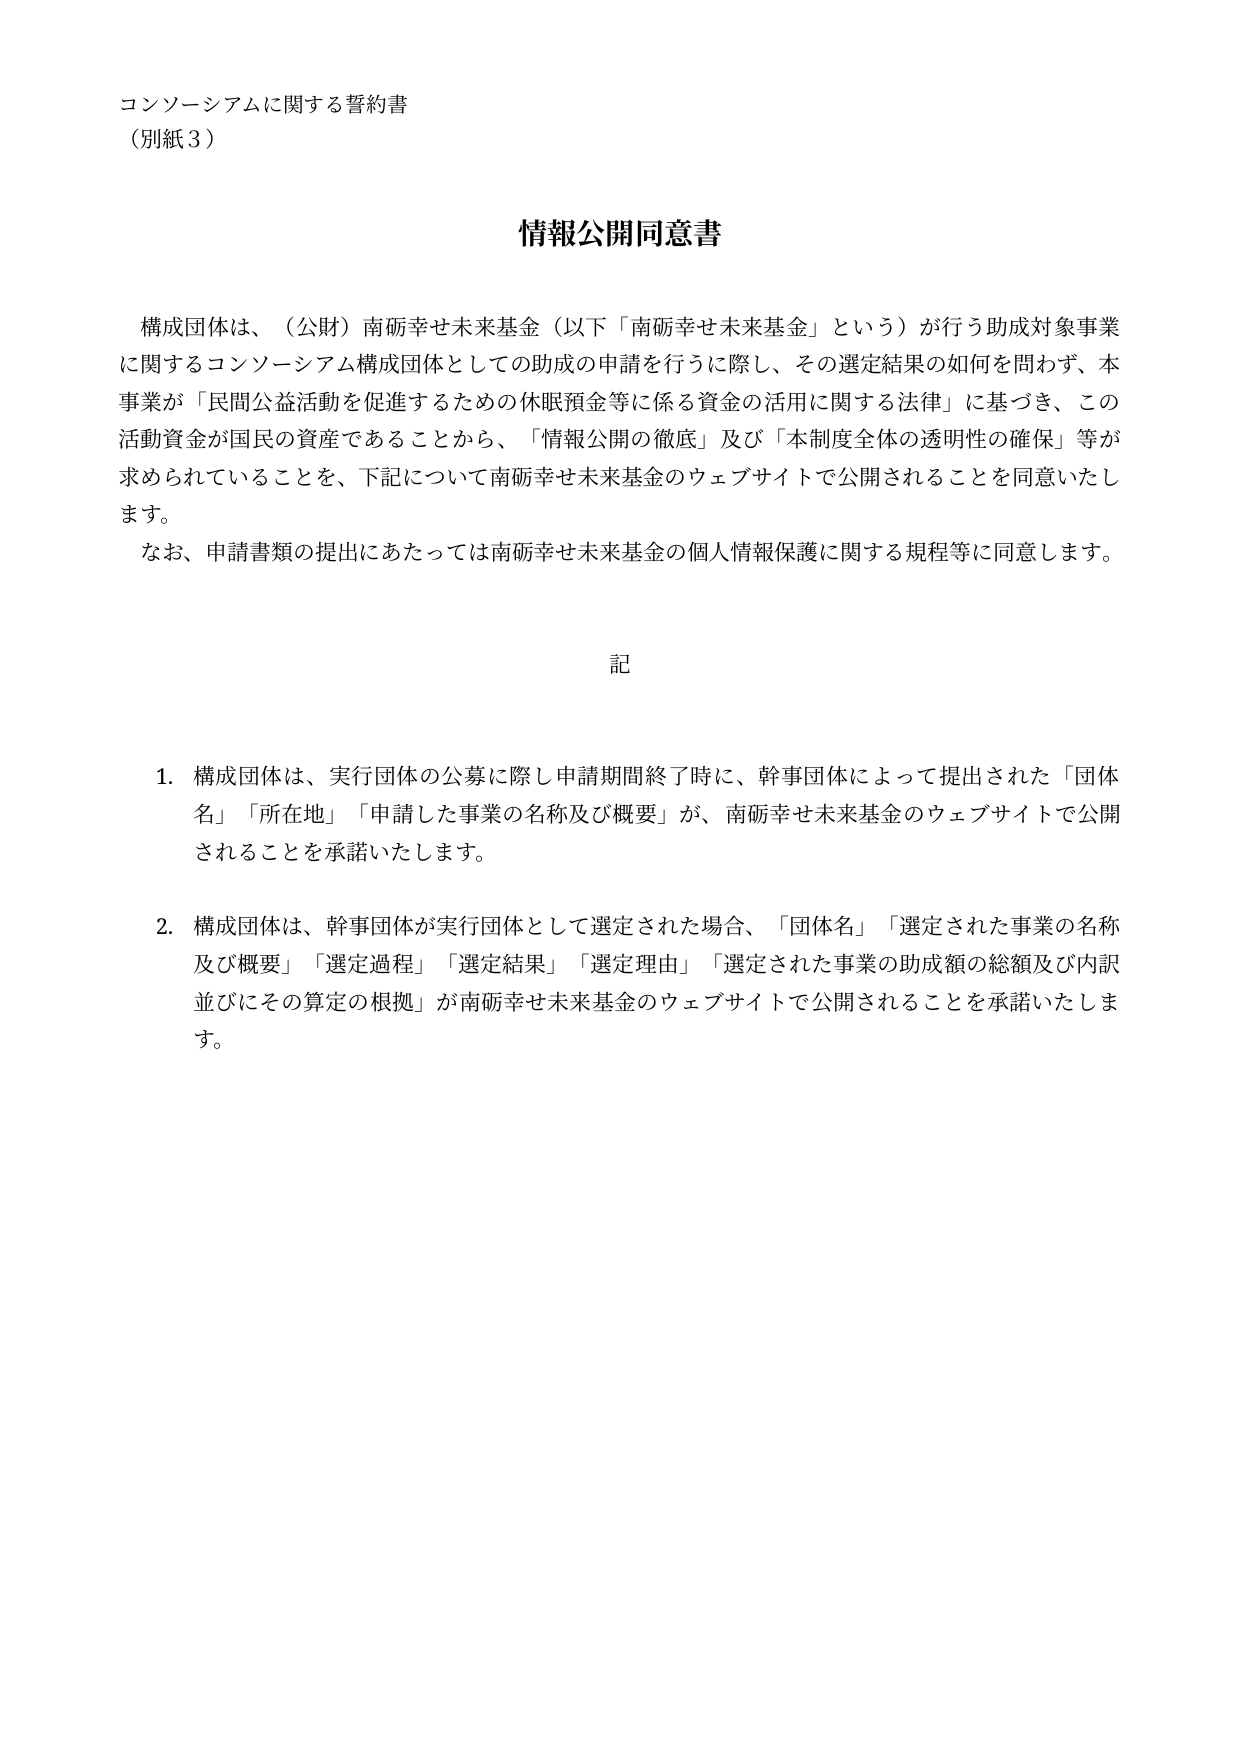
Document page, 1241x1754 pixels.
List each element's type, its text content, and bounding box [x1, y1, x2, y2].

list 構成団体は、実行団体の公募に際し申請期間終了時に、幹事団体によって提出された「団体名」「所在地」「申請した事業の名称及び概要」が、南砺幸せ未来基金のウェブサイトで公開されることを承諾いたします。 [156, 757, 1122, 869]
text （別紙３） [118, 119, 1122, 157]
text 記 [118, 644, 1122, 682]
text なお、申請書類の提出にあたっては南砺幸せ未来基金の個人情報保護に関する規程等に同意します。 [118, 532, 1122, 569]
list 構成団体は、幹事団体が実行団体として選定された場合、「団体名」「選定された事業の名称及び概要」「選定過程」「選定結果」「選定理由」「選定された事業の助成額の総額及び内訳並びにその算定の根拠」が南砺幸せ未来基金のウェブサイトで公開されることを承諾いたします。 [156, 907, 1122, 1057]
text 情報公開同意書 [118, 194, 1122, 269]
text 構成団体は、（公財）南砺幸せ未来基金（以下「南砺幸せ未来基金」という）が行う助成対象事業に関するコンソーシアム構成団体としての助成の申請を行うに際し、その選定結果の如何を問わず、本事業が「民間公益活動を促進するための休眠預金等に係る資金の活用に関する法律」に基づき、この活動資金が国民の資産であることから、「情報公開の徹底」及び「本制度全体の透明性の確保」等が求められていることを、下記について南砺幸せ未来基金のウェブサイトで公開されることを同意いたします。 [118, 307, 1122, 532]
